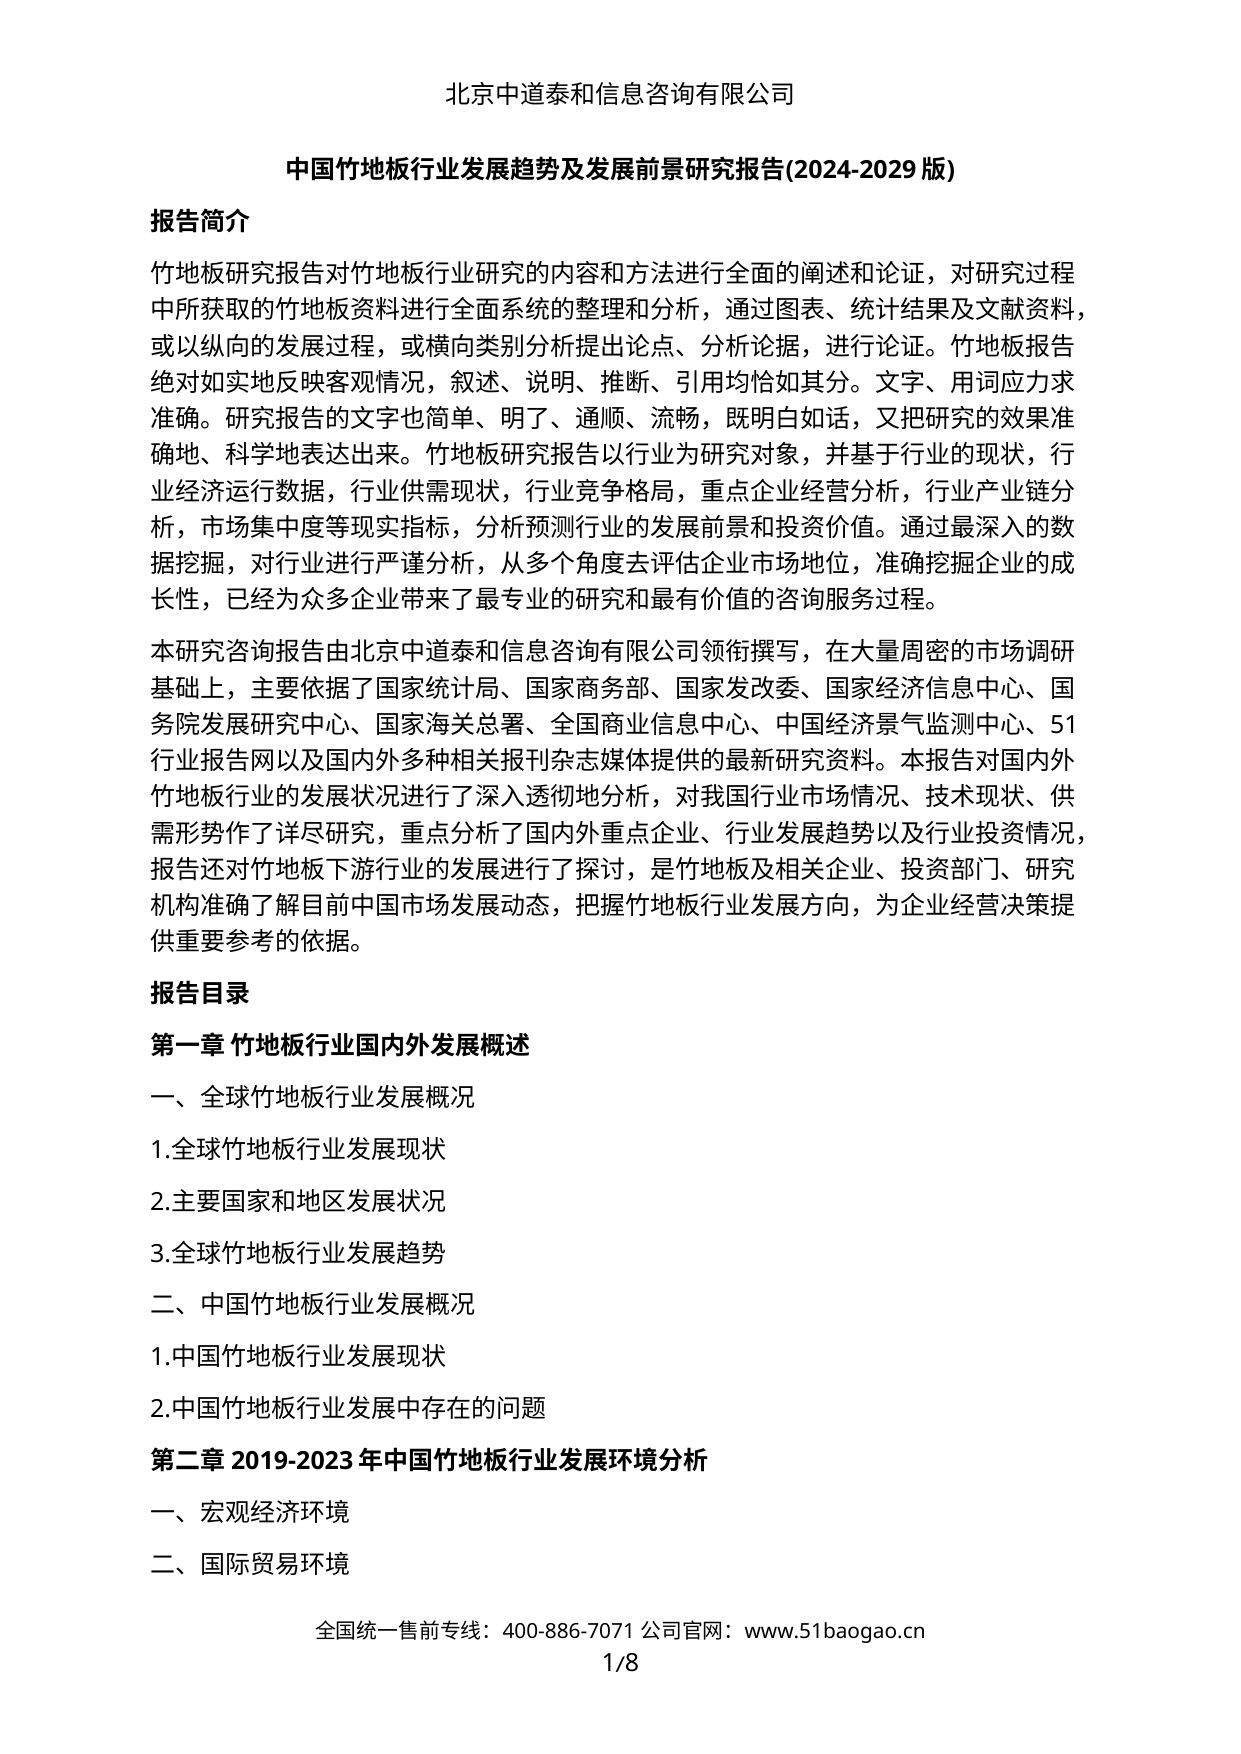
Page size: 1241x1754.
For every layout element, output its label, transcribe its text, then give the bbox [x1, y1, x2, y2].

text 第一章 竹地板行业国内外发展概述 [150, 1026, 1090, 1062]
text 一、全球竹地板行业发展概况 [150, 1077, 1090, 1114]
text 3.全球竹地板行业发展趋势 [150, 1233, 1090, 1269]
text 竹地板研究报告对竹地板行业研究的内容和方法进行全面的阐述和论证，对研究过程中所获取的竹地板资料进行全面系统的整理和分析，通过图表、统计结果及文献资料，或以纵向的发展过程，或横向类别分析提出论点、分析论据，进行论证。竹地板报告绝对如实地反映客观情况，叙述、说明、推断、引用均恰如其分。文字、用词应力求准确。研究报告的文字也简单、明了、通顺、流畅，既明白如话，又把研究的效果准确地、科学地表达出来。竹地板研究报告以行业为研究对象，并基于行业的现状，行业经济运行数据，行业供需现状，行业竞争格局，重点企业经营分析，行业产业链分析，市场集中度等现实指标，分析预测行业的发展前景和投资价值。通过最深入的数据挖掘，对行业进行严谨分析，从多个角度去评估企业市场地位，准确挖掘企业的成长性，已经为众多企业带来了最专业的研究和最有价值的咨询服务过程。 [150, 254, 1090, 616]
text 2.中国竹地板行业发展中存在的问题 [150, 1389, 1090, 1425]
text 本研究咨询报告由北京中道泰和信息咨询有限公司领衔撰写，在大量周密的市场调研基础上，主要依据了国家统计局、国家商务部、国家发改委、国家经济信息中心、国务院发展研究中心、国家海关总署、全国商业信息中心、中国经济景气监测中心、51行业报告网以及国内外多种相关报刊杂志媒体提供的最新研究资料。本报告对国内外竹地板行业的发展状况进行了深入透彻地分析，对我国行业市场情况、技术现状、供需形势作了详尽研究，重点分析了国内外重点企业、行业发展趋势以及行业投资情况，报告还对竹地板下游行业的发展进行了探讨，是竹地板及相关企业、投资部门、研究机构准确了解目前中国市场发展动态，把握竹地板行业发展方向，为企业经营决策提供重要参考的依据。 [150, 632, 1090, 958]
text 1.全球竹地板行业发展现状 [150, 1129, 1090, 1166]
text 报告目录 [150, 974, 1090, 1010]
text 1.中国竹地板行业发展现状 [150, 1337, 1090, 1373]
text 一、宏观经济环境 [150, 1492, 1090, 1529]
text 二、中国竹地板行业发展概况 [150, 1285, 1090, 1321]
text 二、国际贸易环境 [150, 1544, 1090, 1581]
text 第二章 2019-2023年中国竹地板行业发展环境分析 [150, 1441, 1090, 1477]
text 中国竹地板行业发展趋势及发展前景研究报告(2024-2029版) [150, 150, 1090, 186]
text 报告简介 [150, 202, 1090, 238]
text 2.主要国家和地区发展状况 [150, 1181, 1090, 1217]
